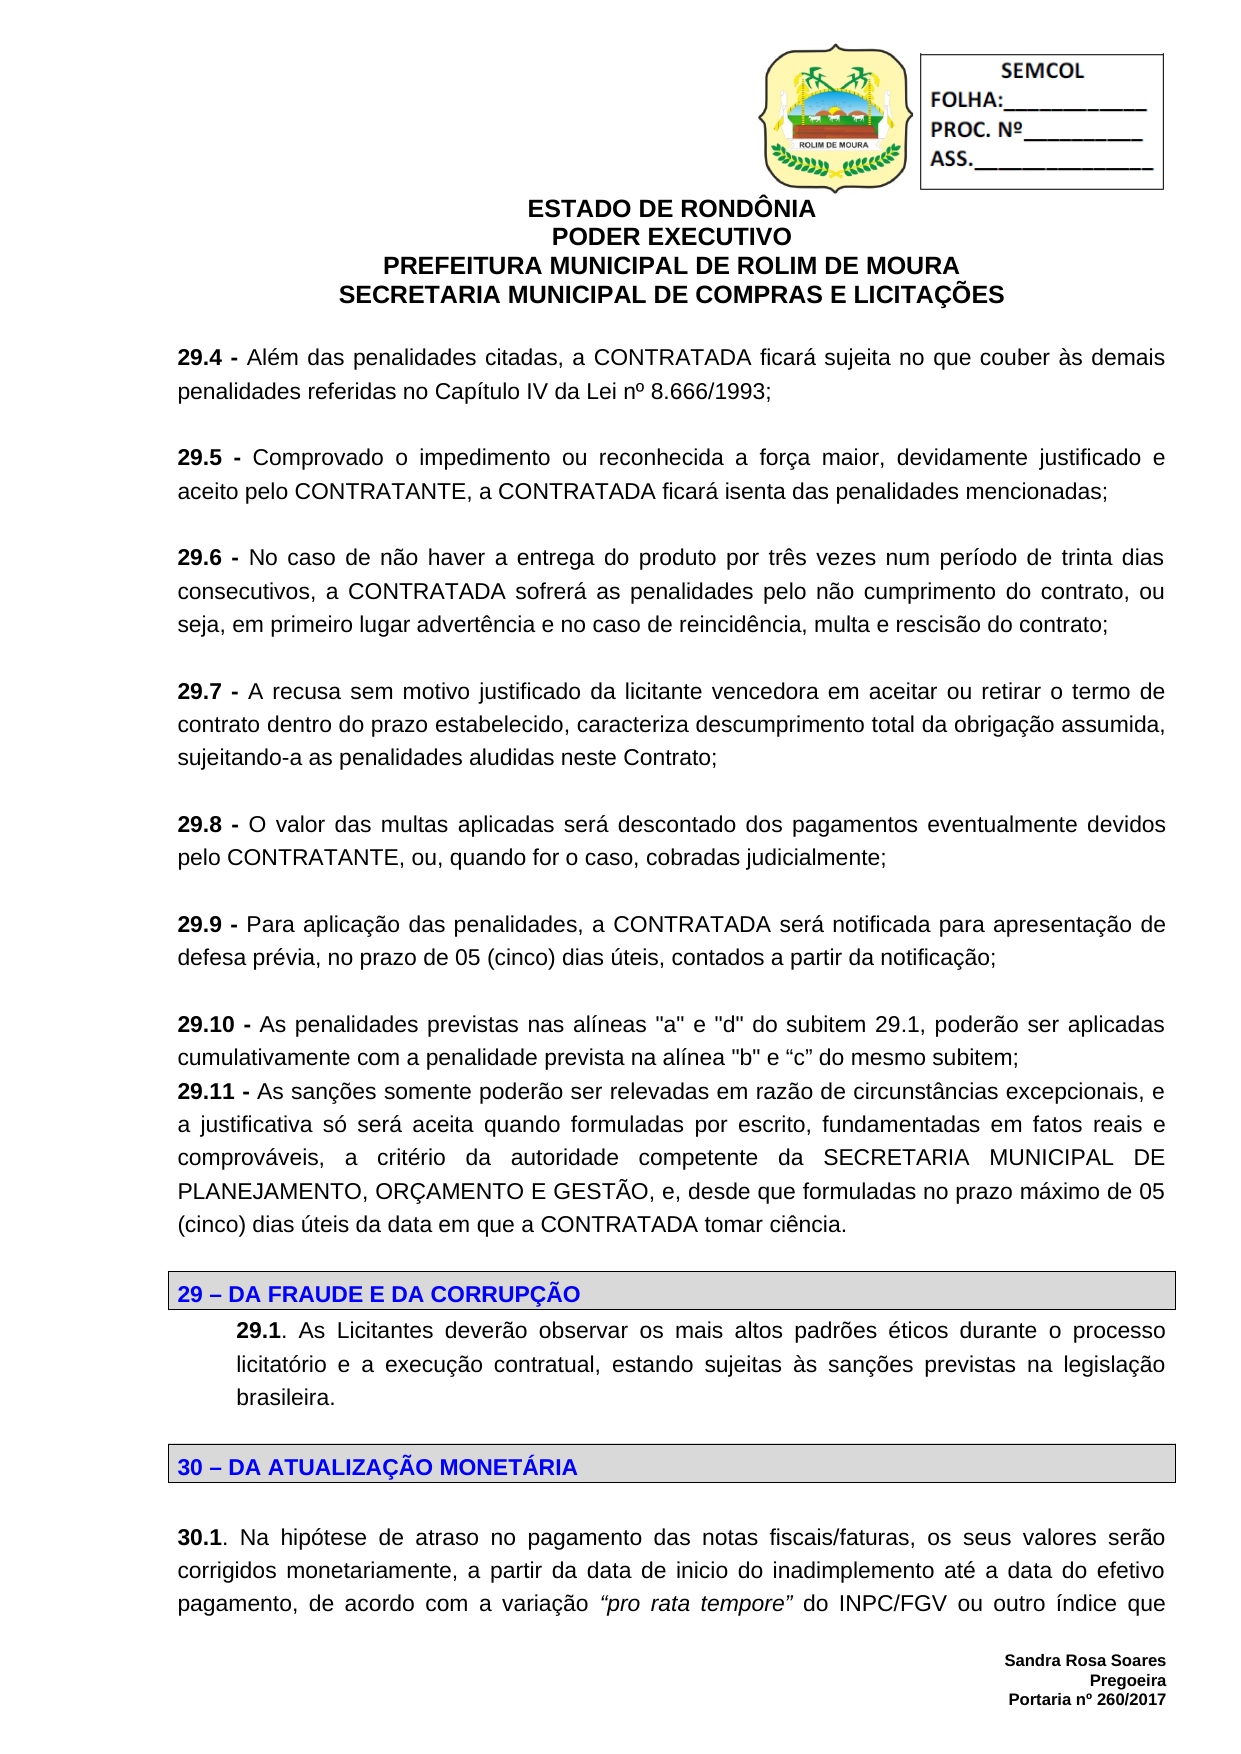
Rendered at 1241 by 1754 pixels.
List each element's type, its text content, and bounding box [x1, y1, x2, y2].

text 29.1. As Licitantes deverão observar os mais altos padrões éticos durante o processo licitatório e a execução contratual, estando sujeitas às sanções previstas na legislação brasileira. [236, 1310, 1166, 1410]
text 29.7 - A recusa sem motivo justificado da licitante vencedora em aceitar ou retirar o termo de contrato dentro do prazo estabelecido, caracteriza descumprimento total da obrigação assumida, sujeitando-a as penalidades aludidas neste Contrato; [177, 671, 1166, 771]
picture [757, 43, 914, 194]
text 29.4 - Além das penalidades citadas, a CONTRATADA ficará sujeita no que couber às demais penalidades referidas no Capítulo IV da Lei nº 8.666/1993; [177, 337, 1166, 404]
text 29 – DA FRAUDE E DA CORRUPÇÃO [169, 1272, 1175, 1309]
text 29.11 - As sanções somente poderão ser relevadas em razão de circunstâncias excepcionais, e a justificativa só será aceita quando formuladas por escrito, fundamentadas em fatos reais e comprováveis, a critério da autoridade competente da SECRETARIA MUNICIPAL DE PLANEJAMENTO, ORÇAMENTO E GESTÃO, e, desde que formuladas no prazo máximo de 05 (cinco) dias úteis da data em que a CONTRATADA tomar ciência. [177, 1071, 1166, 1237]
text 29.5 - Comprovado o impedimento ou reconhecida a força maior, devidamente justificado e aceito pelo CONTRATANTE, a CONTRATADA ficará isenta das penalidades mencionadas; [177, 437, 1166, 504]
text 29.6 - No caso de não haver a entrega do produto por três vezes num período de trinta dias consecutivos, a CONTRATADA sofrerá as penalidades pelo não cumprimento do contrato, ou seja, em primeiro lugar advertência e no caso de reincidência, multa e rescisão do contrato; [177, 537, 1166, 637]
text 29.9 - Para aplicação das penalidades, a CONTRATADA será notificada para apresentação de defesa prévia, no prazo de 05 (cinco) dias úteis, contados a partir da notificação; [177, 904, 1166, 971]
text 30 – DA ATUALIZAÇÃO MONETÁRIA [169, 1445, 1175, 1482]
text 29.10 - As penalidades previstas nas alíneas "a" e "d" do subitem 29.1, poderão ser aplicadas cumulativamente com a penalidade prevista na alínea "b" e “c” do mesmo subitem; [177, 1004, 1166, 1071]
text 29.8 - O valor das multas aplicadas será descontado dos pagamentos eventualmente devidos pelo CONTRATANTE, ou, quando for o caso, cobradas judicialmente; [177, 804, 1166, 871]
